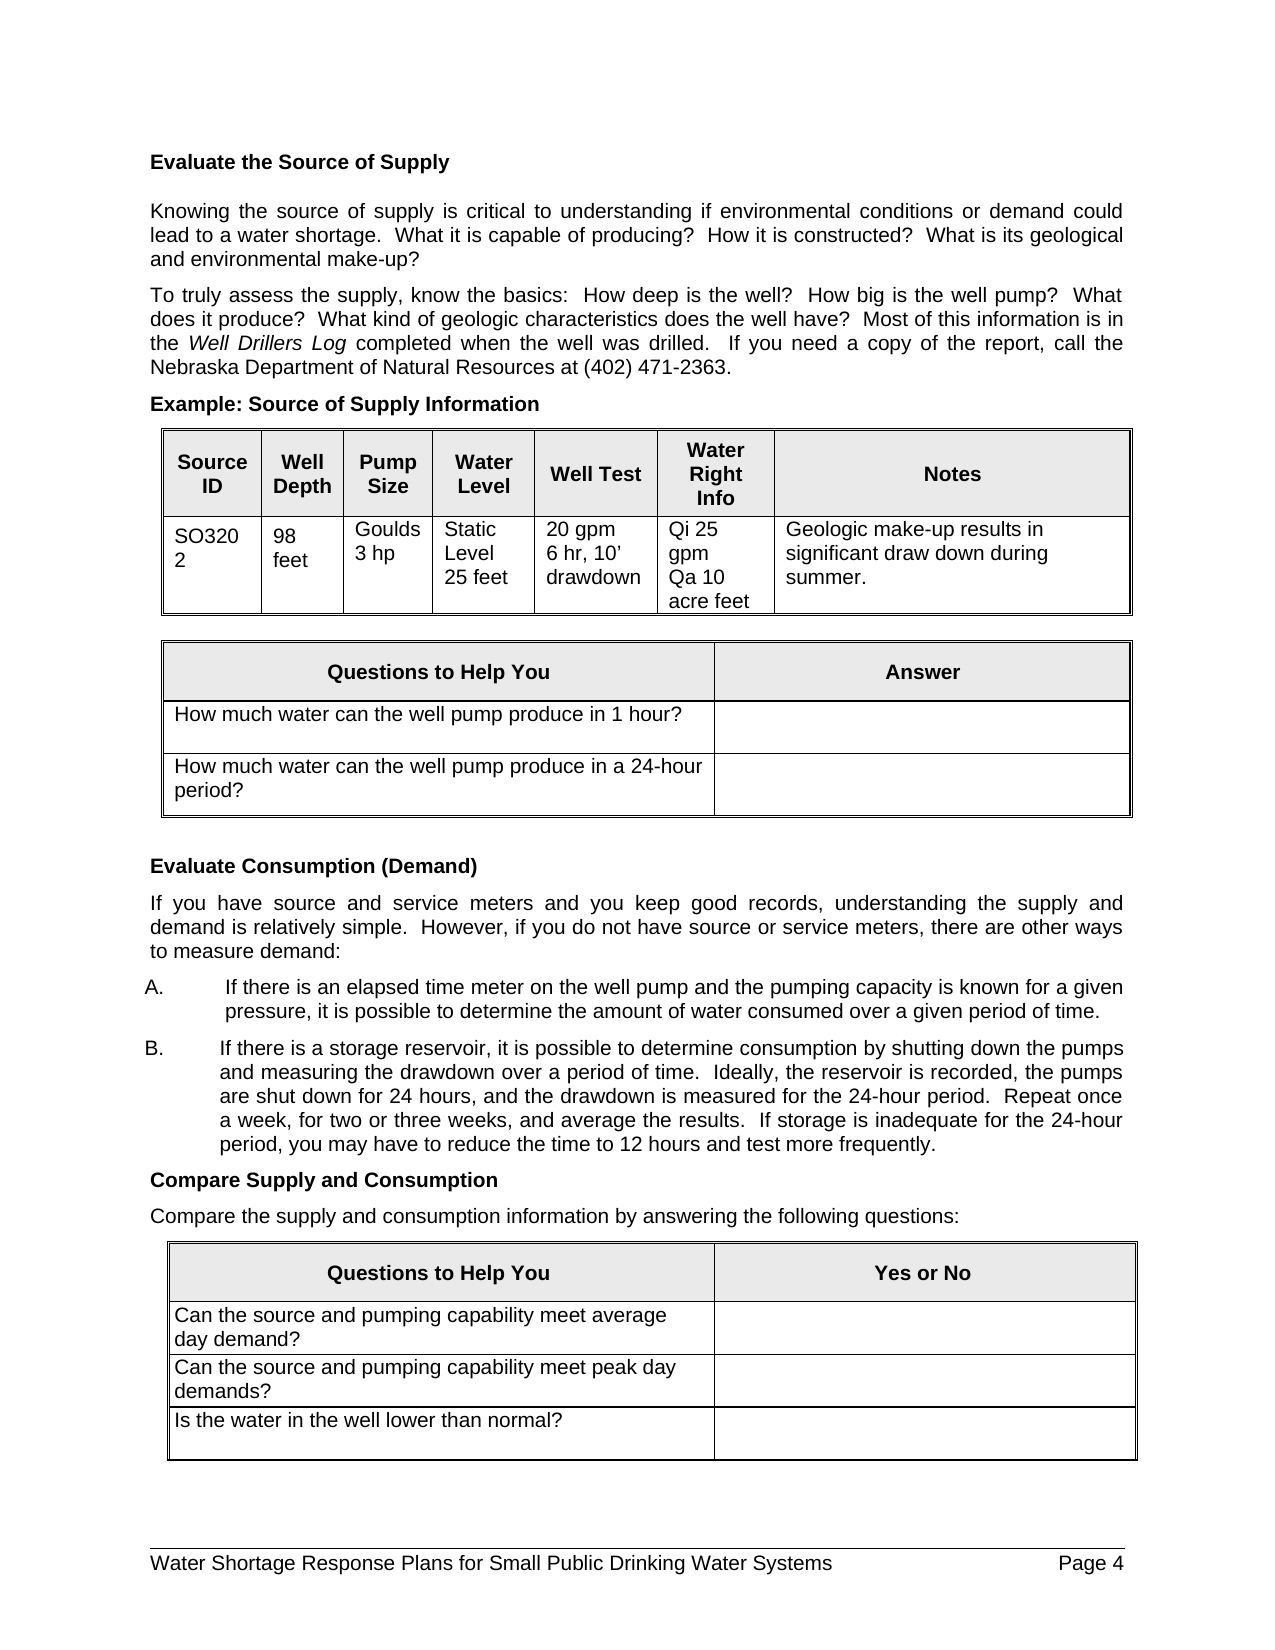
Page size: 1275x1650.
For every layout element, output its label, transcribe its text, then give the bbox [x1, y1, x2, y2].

table_header Water Level [433, 431, 534, 516]
table_cell Can the source and pumping capability meet average day demand? [170, 1302, 714, 1354]
table_header Water Right Info [658, 431, 774, 516]
table_cell Static Level 25 feet [433, 517, 534, 613]
table_header Pump Size [344, 431, 432, 516]
table_cell Is the water in the well lower than normal? [170, 1408, 714, 1459]
text Evaluate Consumption (Demand) [150, 854, 1125, 878]
text Compare the supply and consumption information by answering the following questions: [150, 1204, 1125, 1228]
table_cell 20 gpm 6 hr, 10’ drawdown [535, 517, 657, 613]
text To truly assess the supply, know the basics: How deep is the well? How big is the well pump? What does it produce? What kind of geologic characteristics does the well have? Most of this information is in the Well Drillers Log completed when the well was drilled. If you need a copy of the report, call the Nebraska Department of Natural Resources at (402) 471-2363. [150, 283, 1125, 379]
table_cell How much water can the well pump produce in 1 hour? [164, 702, 714, 753]
table_cell [715, 702, 1129, 753]
table_cell SO3202 [164, 517, 261, 613]
text Compare Supply and Consumption [150, 1168, 1125, 1192]
text B. If there is a storage reservoir, it is possible to determine consumption by shutting down the pumps and measuring the drawdown over a period of time. Ideally, the reservoir is recorded, the pumps are shut down for 24 hours, and the drawdown is measured for the 24-hour period. Repeat once a week, for two or three weeks, and average the results. If storage is inadequate for the 24-hour period, you may have to reduce the time to 12 hours and test more frequently. [144, 1036, 1125, 1155]
table_cell Goulds 3 hp [344, 517, 432, 613]
table_cell [715, 754, 1129, 815]
table_cell Qi 25 gpm Qa 10 acre feet [658, 517, 774, 613]
table_header Questions to Help You [170, 1244, 714, 1301]
table_header Well Depth [262, 431, 343, 516]
table_header Source ID [164, 431, 261, 516]
table_cell 98 feet [262, 517, 343, 613]
text Evaluate the Source of Supply [150, 150, 1125, 174]
table_header Well Test [535, 431, 657, 516]
table_cell Geologic make-up results in significant draw down during summer. [775, 517, 1129, 613]
table_cell [715, 1408, 1135, 1459]
text A. If there is an elapsed time meter on the well pump and the pumping capacity is known for a given pressure, it is possible to determine the amount of water consumed over a given period of time. [144, 975, 1125, 1023]
table_header Questions to Help You [164, 643, 714, 700]
table_header Answer [715, 643, 1129, 700]
table_cell How much water can the well pump produce in a 24-hour period? [164, 754, 714, 815]
text If you have source and service meters and you keep good records, understanding the supply and demand is relatively simple. However, if you do not have source or service meters, there are other ways to measure demand: [150, 891, 1125, 963]
table_cell [715, 1355, 1135, 1406]
table_cell [715, 1302, 1135, 1354]
text Knowing the source of supply is critical to understanding if environmental conditions or demand could lead to a water shortage. What it is capable of producing? How it is constructed? What is its geological and environmental make-up? [150, 199, 1125, 271]
table_header Yes or No [715, 1244, 1135, 1301]
text Example: Source of Supply Information [150, 392, 1125, 416]
table_cell Can the source and pumping capability meet peak day demands? [170, 1355, 714, 1406]
table_header Notes [775, 431, 1129, 516]
